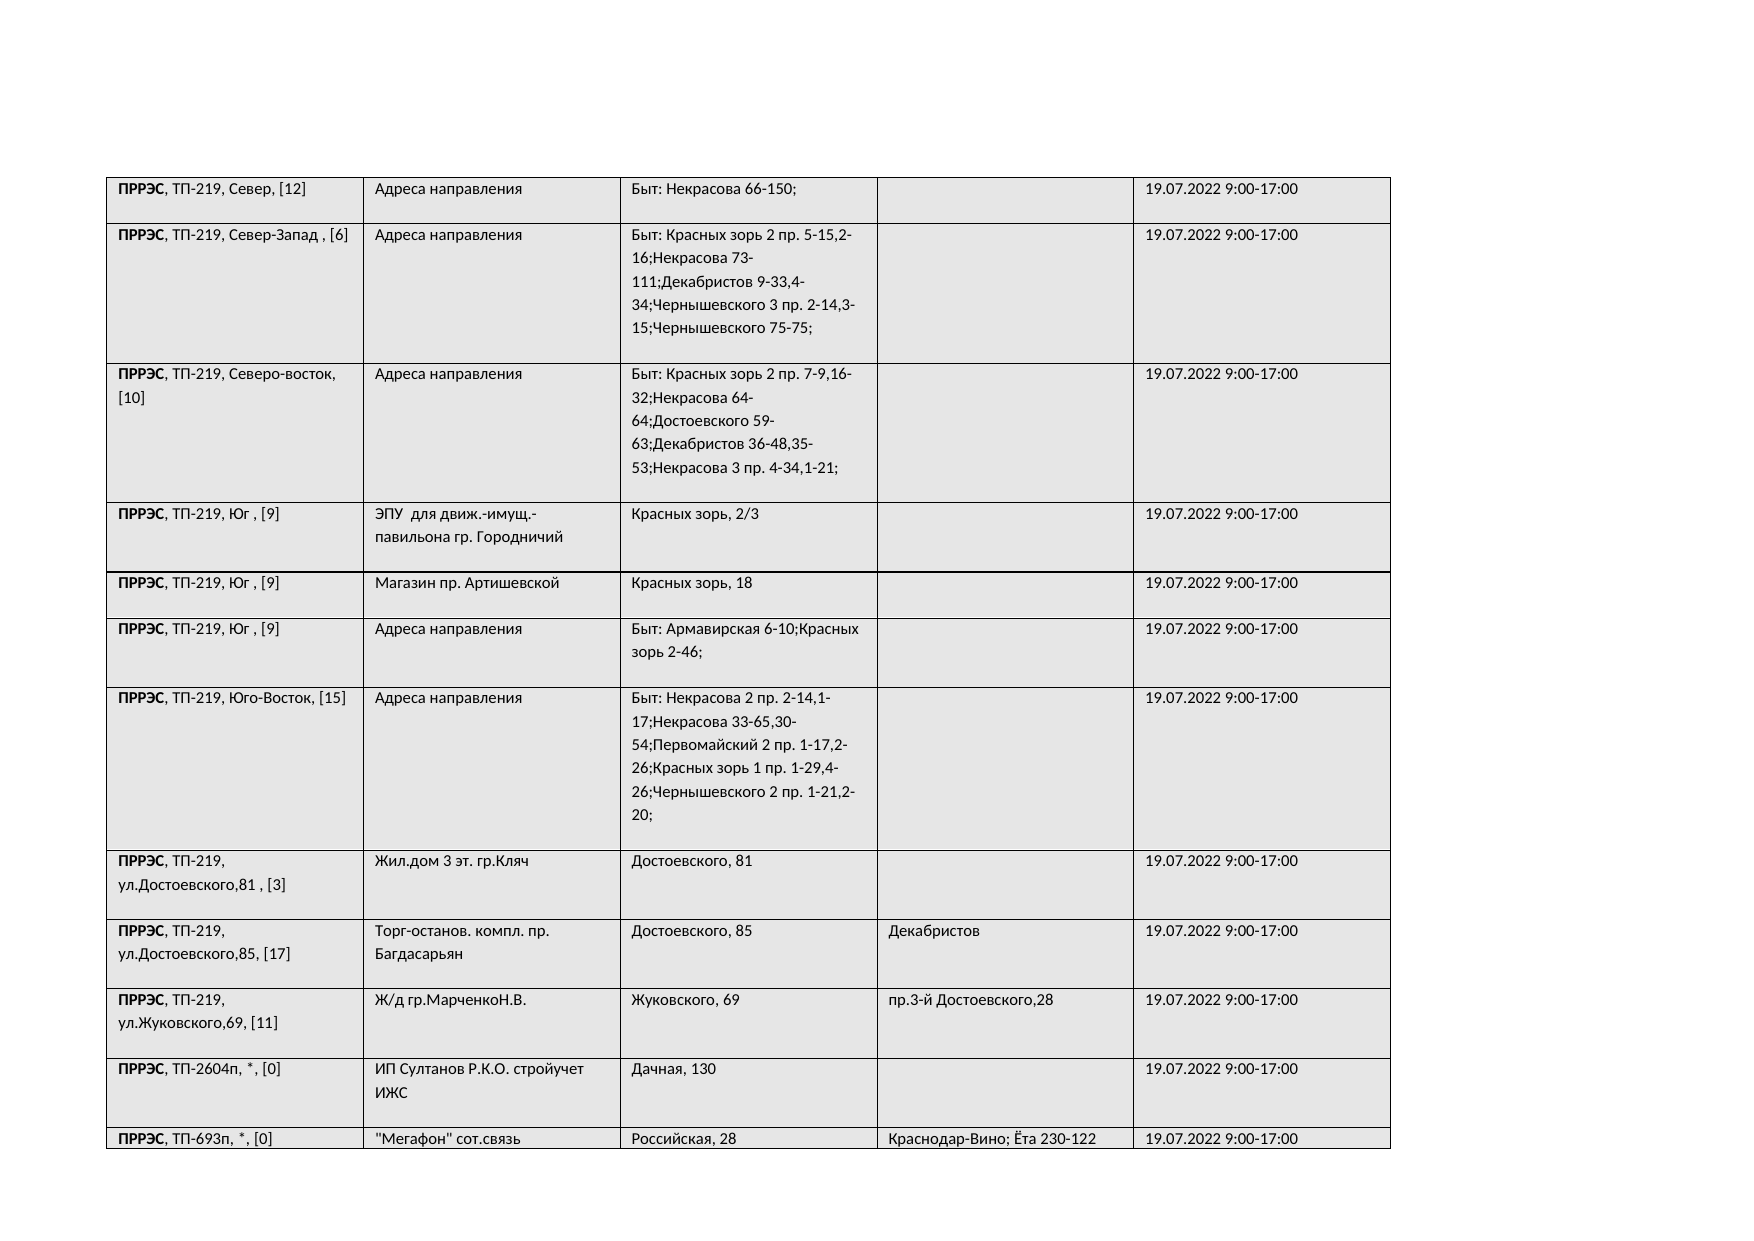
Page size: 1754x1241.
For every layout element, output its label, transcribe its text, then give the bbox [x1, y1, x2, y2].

table_cell ПРРЭС, ТП-219, Север, [12] [107, 178, 363, 223]
table_cell [878, 688, 1133, 849]
table_cell 19.07.2022 9:00-17:00 [1134, 851, 1390, 919]
table_cell ПРРЭС, ТП-219, Северо-восток, [10] [107, 364, 363, 502]
table_cell ИП Султанов Р.К.О. стройучет ИЖС [364, 1059, 620, 1127]
table_cell ПРРЭС, ТП-2604п, *, [0] [107, 1059, 363, 1127]
table_cell 19.07.2022 9:00-17:00 [1134, 920, 1390, 988]
table_cell Красных зорь, 18 [621, 573, 877, 617]
table_cell Достоевского, 81 [621, 851, 877, 919]
table_cell ПРРЭС, ТП-219, ул.Жуковского,69, [11] [107, 989, 363, 1058]
table_cell Быт: Красных зорь 2 пр. 5-15,2-16;Некрасова 73-111;Декабристов 9-33,4-34;Чернышевского 3 пр. 2-14,3-15;Чернышевского 75-75; [621, 224, 877, 363]
table_cell [878, 851, 1133, 919]
table_cell Российская, 28 [621, 1128, 877, 1148]
table_cell Ж/д гр.МарченкоН.В. [364, 989, 620, 1058]
table_cell 19.07.2022 9:00-17:00 [1134, 688, 1390, 849]
table_cell [878, 178, 1133, 223]
table_cell Адреса направления [364, 224, 620, 363]
table_cell Адреса направления [364, 688, 620, 849]
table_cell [1134, 1128, 1390, 1148]
table_cell 19.07.2022 9:00-17:00 [1134, 364, 1390, 502]
table_cell ПРРЭС, ТП-219, Юг , [9] [107, 503, 363, 571]
table_cell Быт: Некрасова 66-150; [621, 178, 877, 223]
table_cell пр.3-й Достоевского,28 [878, 989, 1133, 1058]
table_cell ПРРЭС, ТП-219, Север-Запад , [6] [107, 224, 363, 363]
table_cell Быт: Красных зорь 2 пр. 7-9,16-32;Некрасова 64-64;Достоевского 59-63;Декабристов 36-48,35-53;Некрасова 3 пр. 4-34,1-21; [621, 364, 877, 502]
table_cell ПРРЭС, ТП-219, Юг , [9] [107, 573, 363, 617]
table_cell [878, 1128, 1133, 1148]
table_cell 19.07.2022 9:00-17:00 [1134, 503, 1390, 571]
table_cell [878, 1059, 1133, 1127]
table_cell Жуковского, 69 [621, 989, 877, 1058]
table_cell [878, 503, 1133, 571]
table_cell Достоевского, 85 [621, 920, 877, 988]
table_cell ПРРЭС, ТП-219, Юго-Восток, [15] [107, 688, 363, 849]
table_cell [878, 224, 1133, 363]
table_cell Жил.дом 3 эт. гр.Кляч [364, 851, 620, 919]
table_cell 19.07.2022 9:00-17:00 [1134, 619, 1390, 687]
table_cell [878, 573, 1133, 617]
table_cell "Мегафон" сот.связь [364, 1128, 620, 1148]
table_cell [1134, 178, 1390, 223]
table_cell Декабристов [878, 920, 1133, 988]
table_cell 19.07.2022 9:00-17:00 [1134, 1059, 1390, 1127]
table_cell Адреса направления [364, 364, 620, 502]
table_cell Торг-останов. компл. пр. Багдасарьян [364, 920, 620, 988]
table_cell ЭПУ для движ.-имущ.-павильона гр. Городничий [364, 503, 620, 571]
table_cell 19.07.2022 9:00-17:00 [1134, 989, 1390, 1058]
table_cell 19.07.2022 9:00-17:00 [1134, 224, 1390, 363]
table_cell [107, 1128, 363, 1148]
table_cell ПРРЭС, ТП-219, Юг , [9] [107, 619, 363, 687]
table_cell Быт: Некрасова 2 пр. 2-14,1-17;Некрасова 33-65,30-54;Первомайский 2 пр. 1-17,2-26;Красных зорь 1 пр. 1-29,4-26;Чернышевского 2 пр. 1-21,2-20; [621, 688, 877, 849]
table_cell ПРРЭС, ТП-219, ул.Достоевского,85, [17] [107, 920, 363, 988]
table_cell Дачная, 130 [621, 1059, 877, 1127]
table_cell [878, 364, 1133, 502]
table_cell Адреса направления [364, 178, 620, 223]
table_cell ПРРЭС, ТП-219, ул.Достоевского,81 , [3] [107, 851, 363, 919]
table_cell Магазин пр. Артишевской [364, 573, 620, 617]
table_cell [878, 619, 1133, 687]
table_cell Красных зорь, 2/3 [621, 503, 877, 571]
table_cell Быт: Армавирская 6-10;Красных зорь 2-46; [621, 619, 877, 687]
table_cell Адреса направления [364, 619, 620, 687]
table_cell 19.07.2022 9:00-17:00 [1134, 573, 1390, 617]
